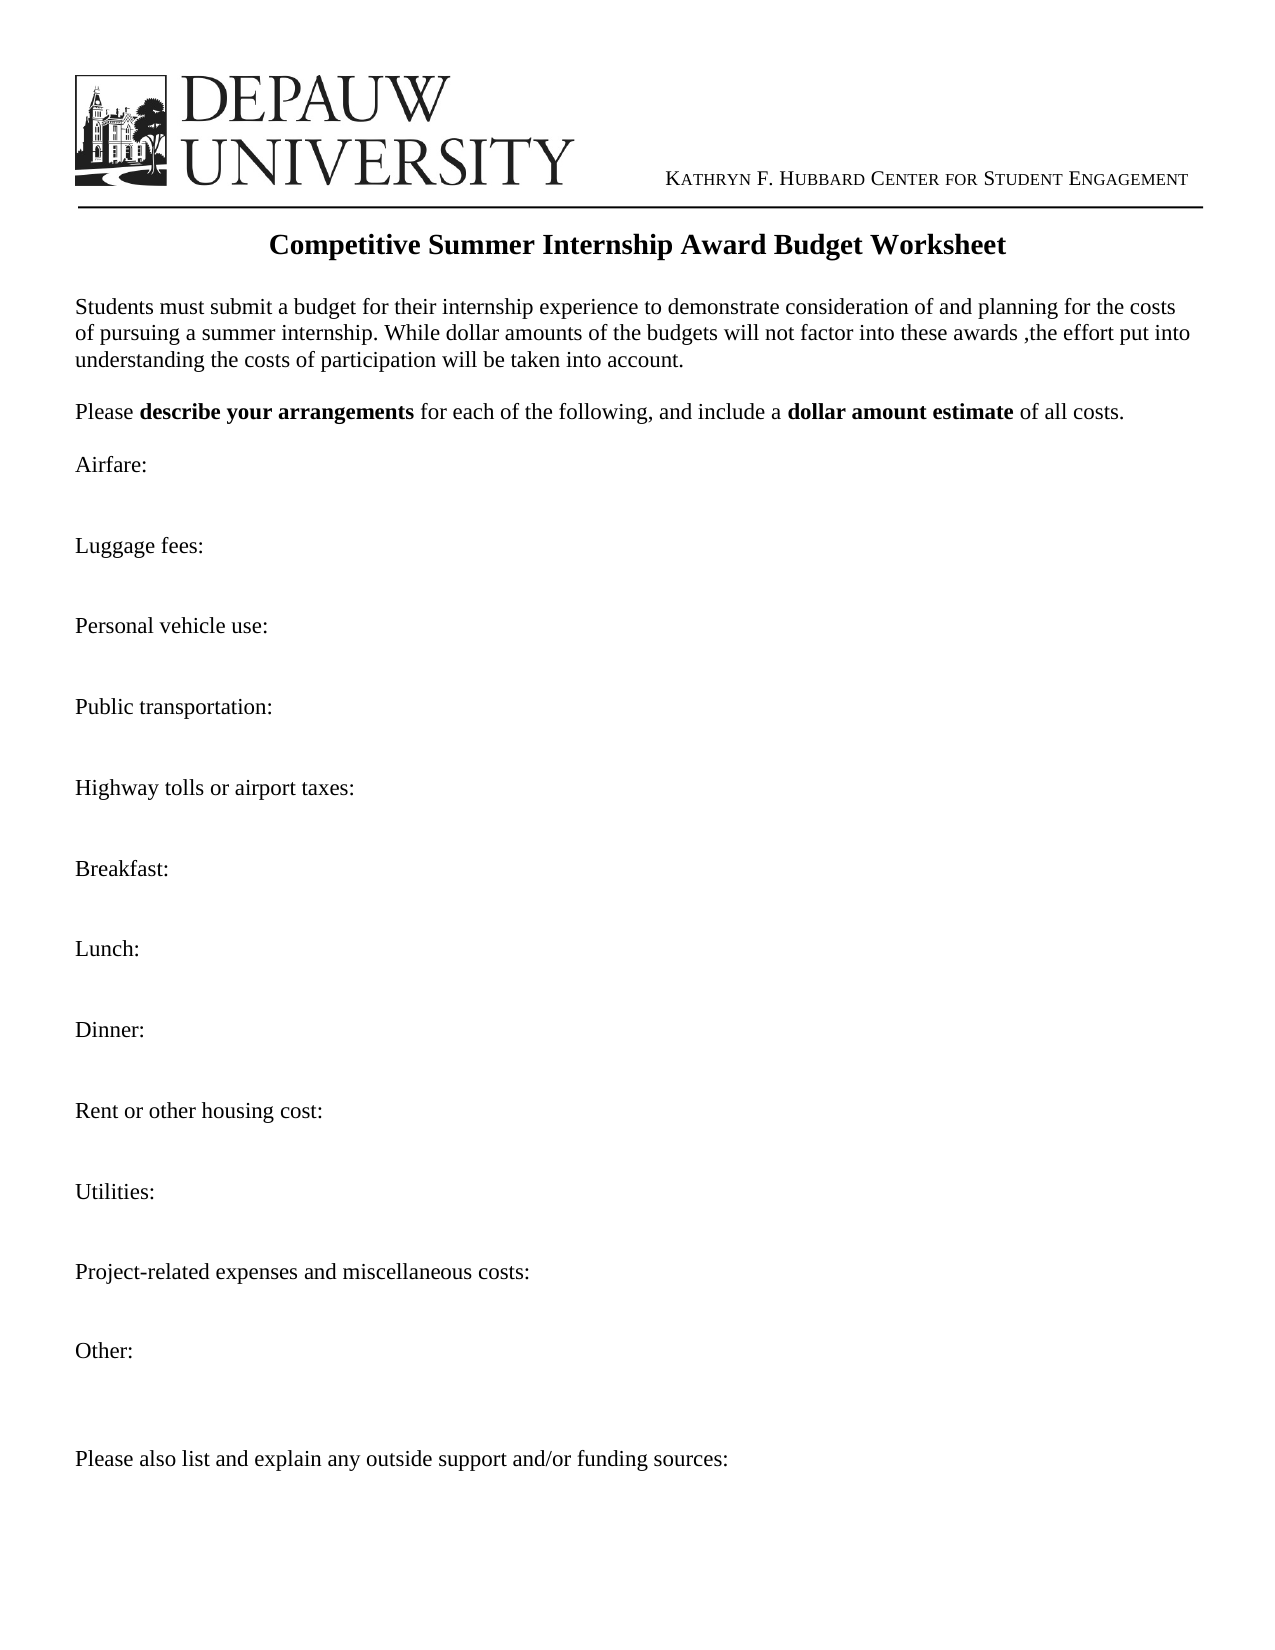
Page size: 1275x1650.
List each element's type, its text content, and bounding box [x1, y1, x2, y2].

text Project-related expenses and miscellaneous costs: [75, 1258, 1200, 1285]
picture [75, 75, 575, 186]
text Personal vehicle use: [75, 613, 1200, 667]
text Other: [75, 1337, 1200, 1392]
text Breakfast: [75, 855, 1200, 909]
text Public transportation: [75, 693, 1200, 748]
text Dinner: [75, 1016, 1200, 1071]
text Utilities: [75, 1178, 1200, 1232]
text Lunch: [75, 936, 1200, 990]
text Luggage fees: [75, 532, 1200, 586]
text Rent or other housing cost: [75, 1097, 1200, 1151]
text Highway tolls or airport taxes: [75, 774, 1200, 828]
text Please also list and explain any outside support and/or funding sources: [75, 1444, 1200, 1471]
text Competitive Summer Internship Award Budget Worksheet [75, 227, 1200, 261]
text Students must submit a budget for their internship experience to demonstrate consideration of and planning for the costs of pursuing a summer internship. While dollar amounts of the budgets will not factor into these awards ,the effort put into understanding the costs of participation will be taken into account. Please describe your arrangements for each of the following, and include a dollar amount estimate of all costs. Airfare: [75, 261, 1200, 506]
